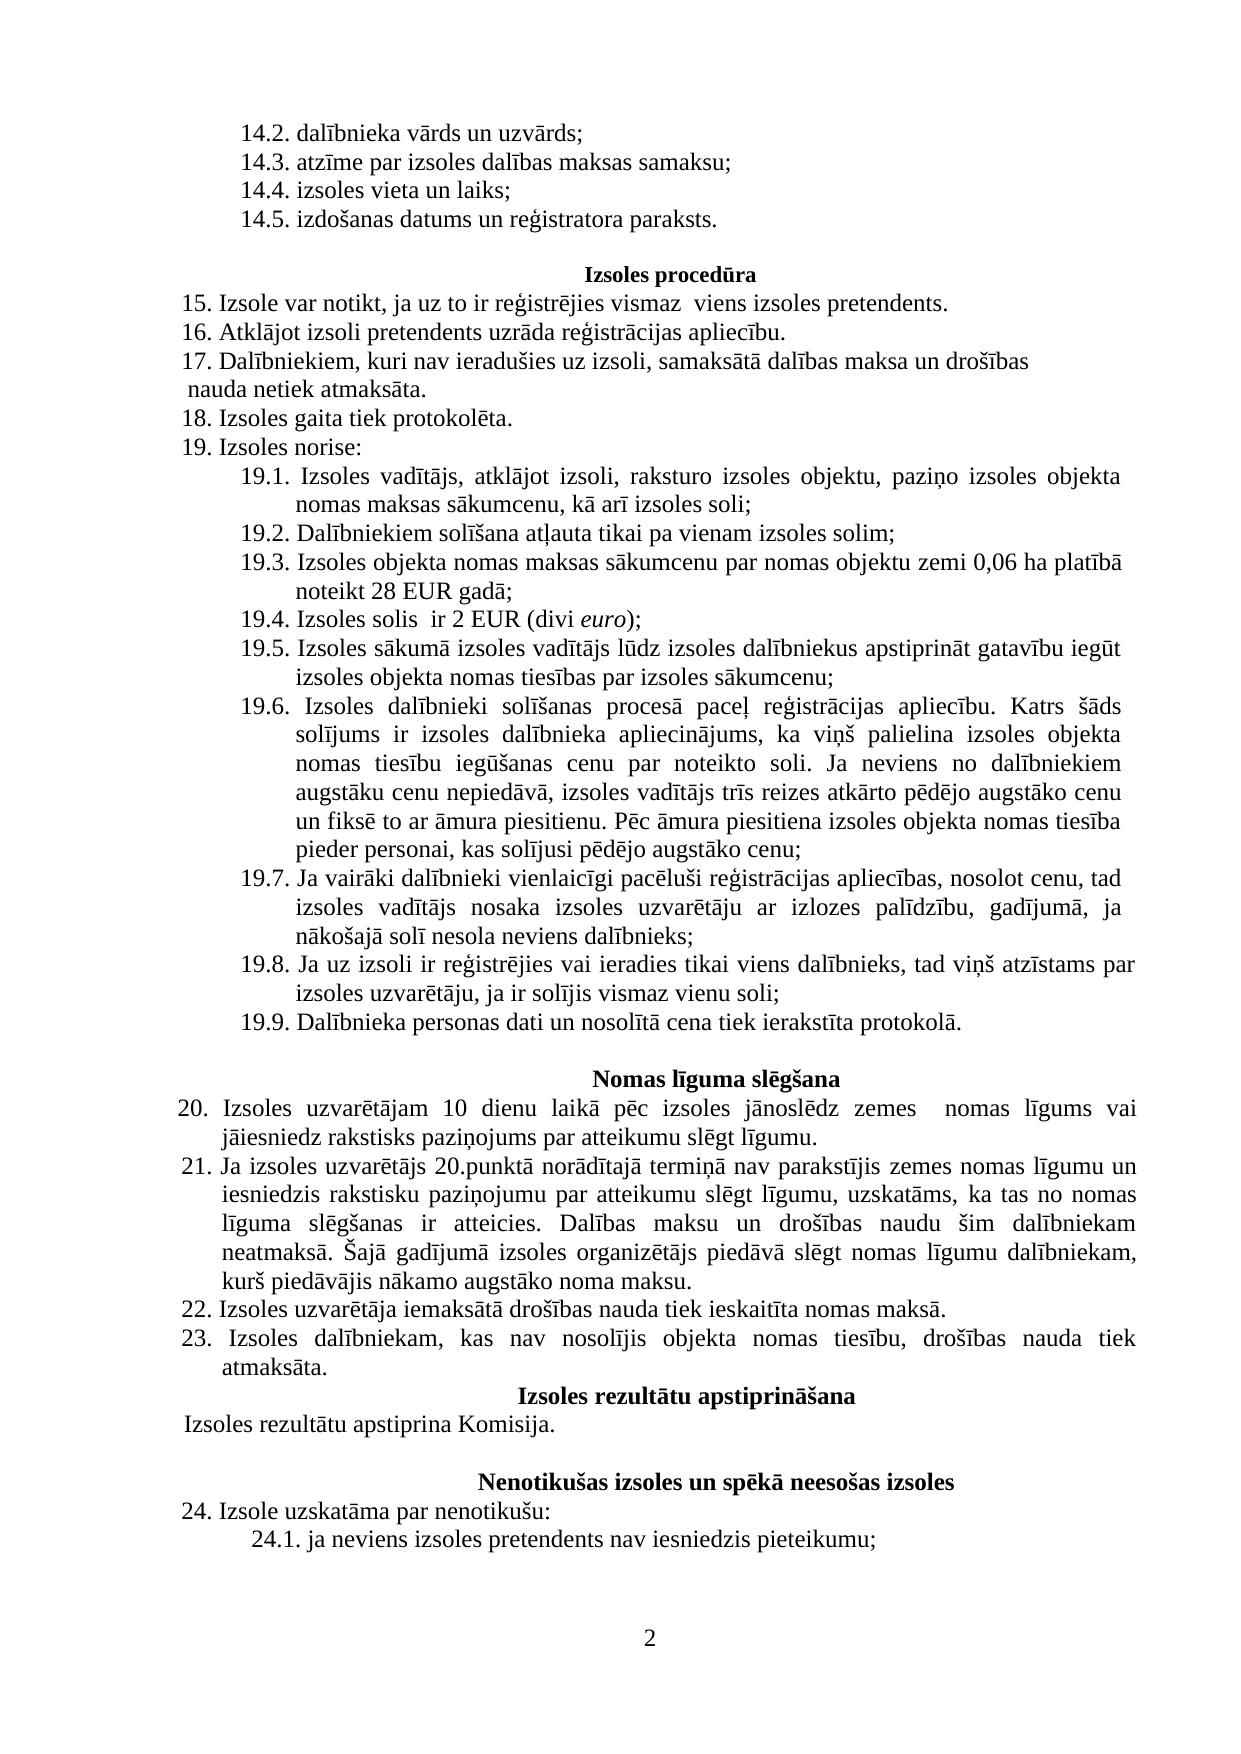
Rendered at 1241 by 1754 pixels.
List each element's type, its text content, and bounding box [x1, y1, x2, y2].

text 20. Izsoles uzvarētājam 10 dienu laikā pēc izsoles jānoslēdz zemes nomas līgums vai jāiesniedz rakstisks paziņojums par atteikumu slēgt līgumu. [177, 1093, 1137, 1151]
text 19.4. Izsoles solis ir 2 EUR (divi euro); [181, 604, 1122, 633]
text 24. Izsole uzskatāma par nenotikušu: [177, 1496, 1137, 1524]
text 19.3. Izsoles objekta nomas maksas sākumcenu par nomas objektu zemi 0,06 ha platībā noteikt 28 EUR gadā; [240, 547, 1122, 604]
text 19.5. Izsoles sākumā izsoles vadītājs lūdz izsoles dalībniekus apstiprināt gatavību iegūt izsoles objekta nomas tiesības par izsoles sākumcenu; [240, 633, 1122, 691]
text 19.6. Izsoles dalībnieki solīšanas procesā paceļ reģistrācijas apliecību. Katrs šāds solījums ir izsoles dalībnieka apliecinājums, ka viņš palielina izsoles objekta nomas tiesību iegūšanas cenu par noteikto soli. Ja neviens no dalībniekiem augstāku cenu nepiedāvā, izsoles vadītājs trīs reizes atkārto pēdējo augstāko cenu un fiksē to ar āmura piesitienu. Pēc āmura piesitiena izsoles objekta nomas tiesība pieder personai, kas solījusi pēdējo augstāko cenu; [240, 691, 1122, 863]
text 19.8. Ja uz izsoli ir reģistrējies vai ieradies tikai viens dalībnieks, tad viņš atzīstams par izsoles uzvarētāju, ja ir solījis vismaz vienu soli; [240, 949, 1137, 1007]
text 21. Ja izsoles uzvarētājs 20.punktā norādītajā termiņā nav parakstījis zemes nomas līgumu un iesniedzis rakstisku paziņojumu par atteikumu slēgt līgumu, uzskatāms, ka tas no nomas līguma slēgšanas ir atteicies. Dalības maksu un drošības naudu šim dalībniekam neatmaksā. Šajā gadījumā izsoles organizētājs piedāvā slēgt nomas līgumu dalībniekam, kurš piedāvājis nākamo augstāko noma maksu. [181, 1151, 1137, 1294]
text 19.7. Ja vairāki dalībnieki vienlaicīgi pacēluši reģistrācijas apliecības, nosolot cenu, tad izsoles vadītājs nosaka izsoles uzvarētāju ar izlozes palīdzību, gadījumā, ja nākošajā solī nesola neviens dalībnieks; [240, 863, 1122, 949]
text Izsoles rezultātu apstiprina Komisija. [177, 1409, 1137, 1438]
text 19. Izsoles norise: [177, 432, 1122, 461]
text 15. Izsole var notikt, ja uz to ir reģistrējies vismaz viens izsoles pretendents. [177, 288, 1122, 317]
text 14.5. izdošanas datums un reģistratora paraksts. [236, 204, 1122, 233]
text 22. Izsoles uzvarētāja iemaksātā drošības nauda tiek ieskaitīta nomas maksā. [181, 1294, 1137, 1323]
text Nenotikušas izsoles un spēkā neesošas izsoles [236, 1467, 1137, 1496]
text 17. Dalībniekiem, kuri nav ieradušies uz izsoli, samaksātā dalības maksa un drošības [177, 346, 1122, 374]
text Nomas līguma slēgšana [236, 1064, 1137, 1093]
text 23. Izsoles dalībniekam, kas nav nosolījis objekta nomas tiesību, drošības nauda tiek atmaksāta. [181, 1323, 1137, 1381]
text 14.3. atzīme par izsoles dalības maksas samaksu; [236, 147, 1122, 176]
text 14.4. izsoles vieta un laiks; [236, 176, 1122, 204]
text 24.1. ja neviens izsoles pretendents nav iesniedzis pieteikumu; [251, 1524, 1137, 1553]
text 16. Atklājot izsoli pretendents uzrāda reģistrācijas apliecību. [177, 317, 1122, 346]
text 14.2. dalībnieka vārds un uzvārds; [236, 118, 1122, 147]
text 19.9. Dalībnieka personas dati un nosolītā cena tiek ierakstīta protokolā. [181, 1007, 1137, 1036]
text 19.1. Izsoles vadītājs, atklājot izsoli, raksturo izsoles objektu, paziņo izsoles objekta nomas maksas sākumcenu, kā arī izsoles soli; [240, 461, 1122, 518]
text nauda netiek atmaksāta. [177, 374, 1122, 403]
text Izsoles procedūra [215, 261, 1122, 287]
text Izsoles rezultātu apstiprināšana [236, 1381, 1137, 1409]
text 19.2. Dalībniekiem solīšana atļauta tikai pa vienam izsoles solim; [181, 518, 1122, 547]
text 18. Izsoles gaita tiek protokolēta. [177, 403, 1122, 432]
